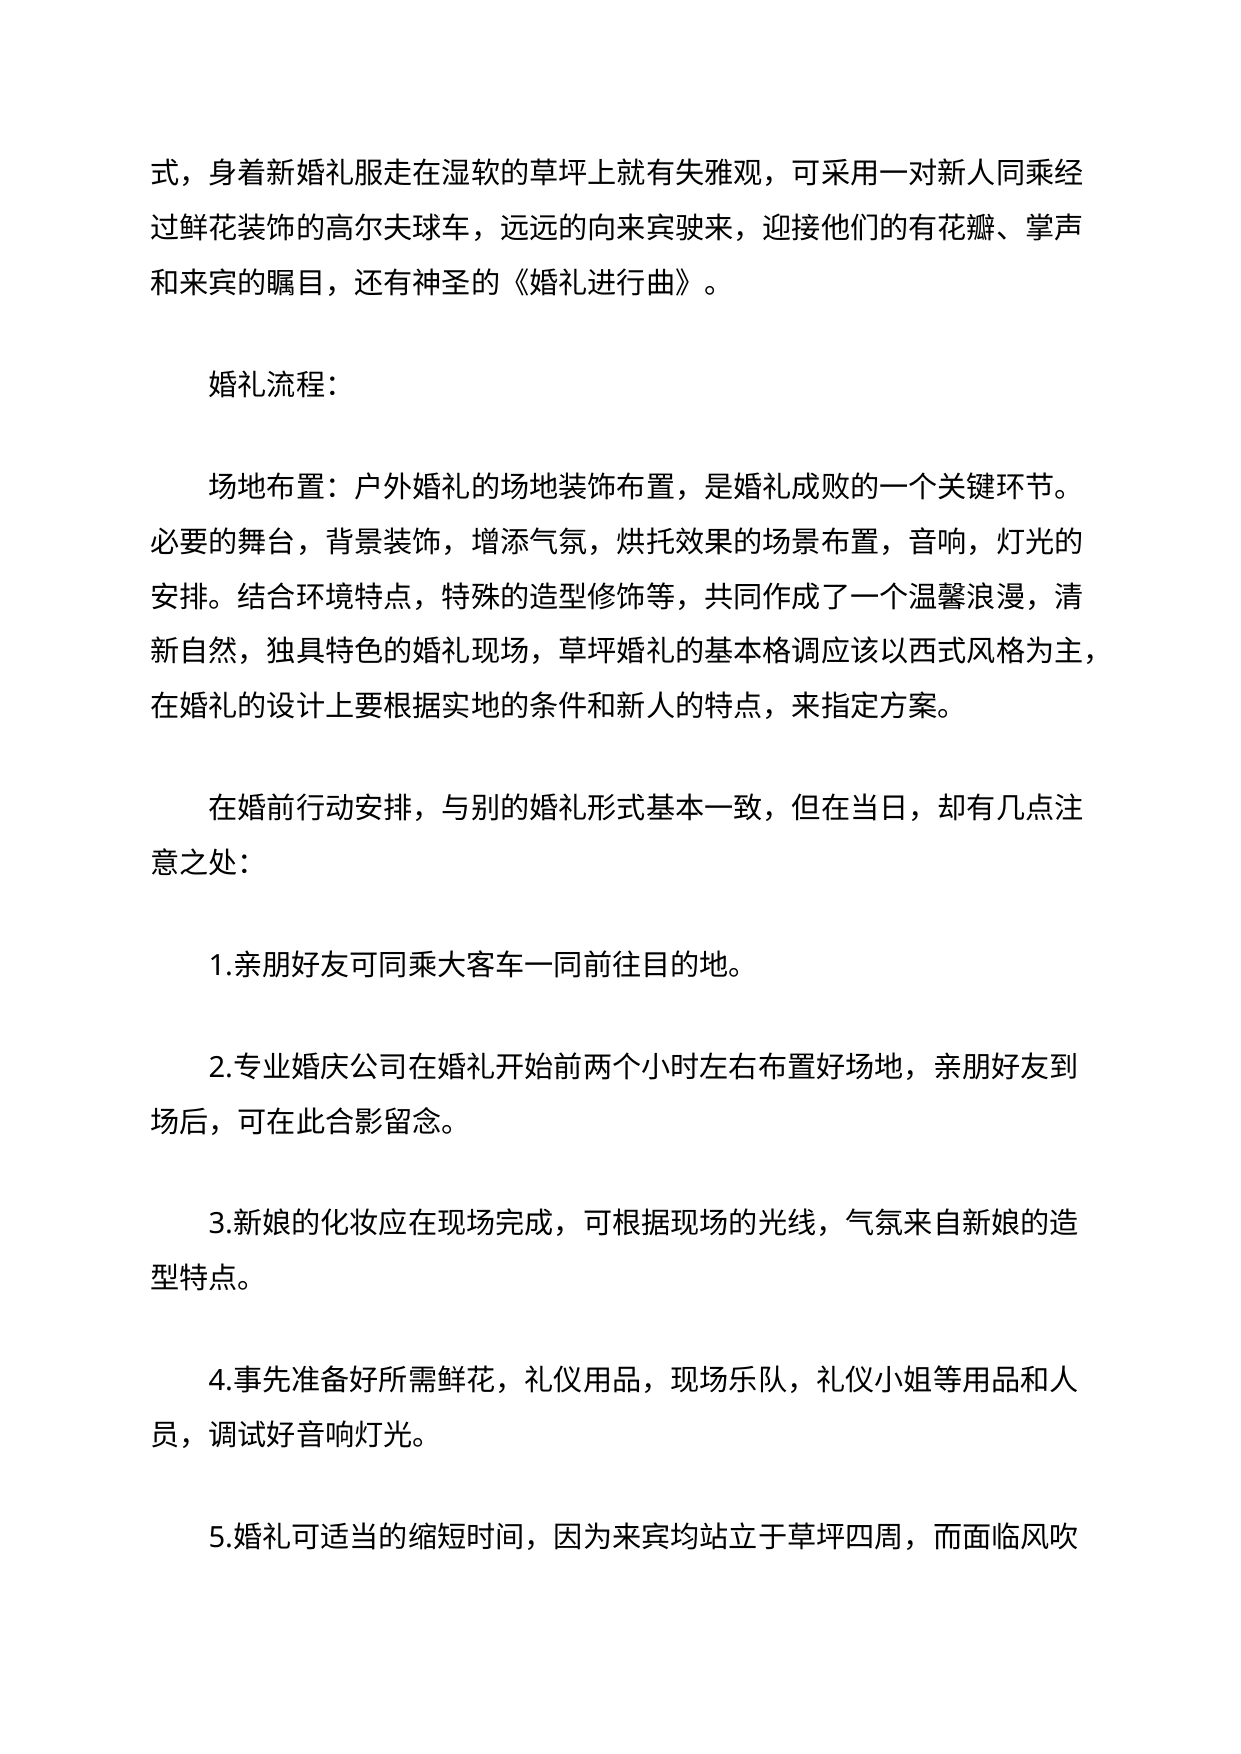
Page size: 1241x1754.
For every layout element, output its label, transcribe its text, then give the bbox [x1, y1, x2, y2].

text 婚礼流程： [150, 362, 1090, 404]
text 在婚前行动安排，与别的婚礼形式基本一致，但在当日，却有几点注意之处： [150, 785, 1090, 882]
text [150, 150, 1090, 302]
text 1.亲朋好友可同乘大客车一同前往目的地。 [150, 941, 1090, 984]
text 4.事先准备好所需鲜花，礼仪用品，现场乐队，礼仪小姐等用品和人员，调试好音响灯光。 [150, 1357, 1090, 1454]
text 3.新娘的化妆应在现场完成，可根据现场的光线，气氛来自新娘的造型特点。 [150, 1200, 1090, 1297]
text 2.专业婚庆公司在婚礼开始前两个小时左右布置好场地，亲朋好友到场后，可在此合影留念。 [150, 1043, 1090, 1141]
text 场地布置：户外婚礼的场地装饰布置，是婚礼成败的一个关键环节。必要的舞台，背景装饰，增添气氛，烘托效果的场景布置，音响，灯光的安排。结合环境特点，特殊的造型修饰等，共同作成了一个温馨浪漫，清新自然，独具特色的婚礼现场，草坪婚礼的基本格调应该以西式风格为主，在婚礼的设计上要根据实地的条件和新人的特点，来指定方案。 [150, 463, 1090, 725]
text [150, 1514, 1090, 1556]
